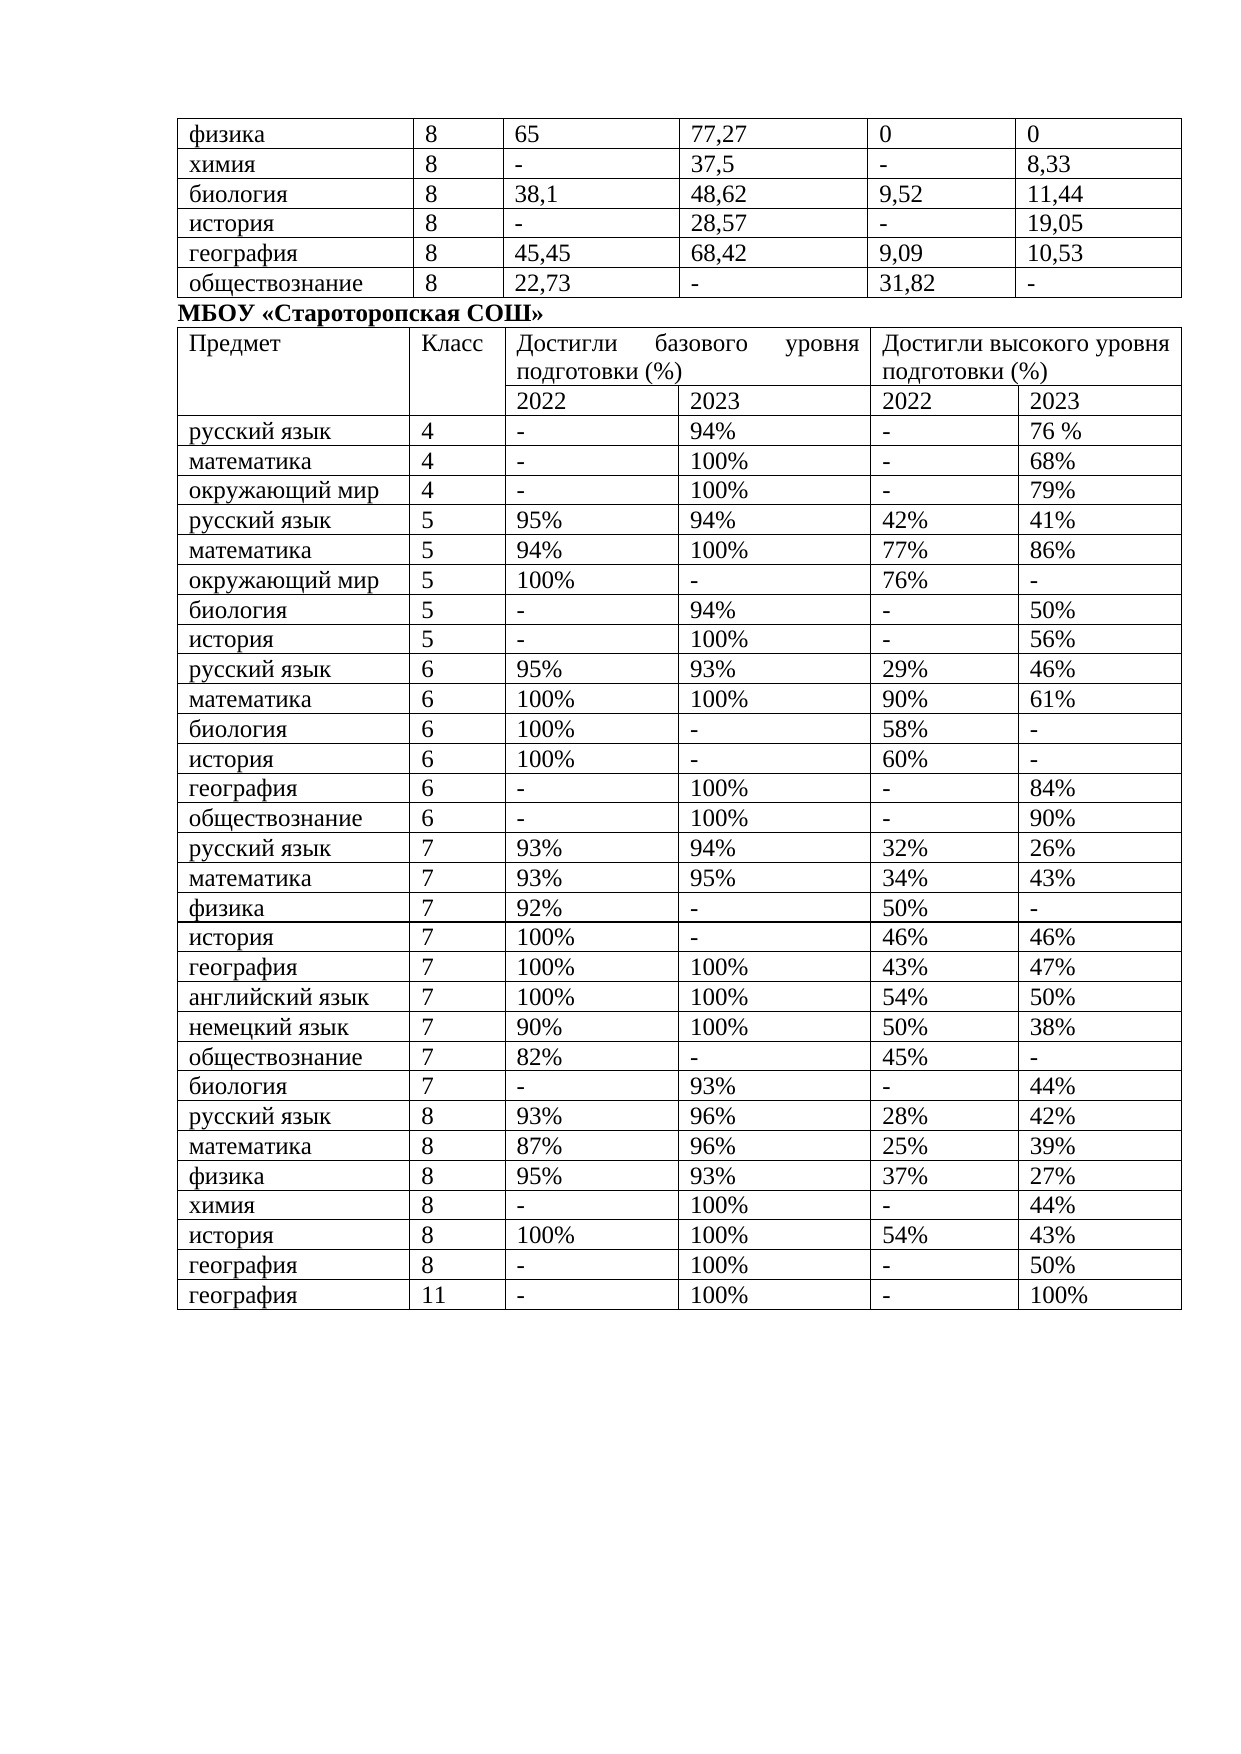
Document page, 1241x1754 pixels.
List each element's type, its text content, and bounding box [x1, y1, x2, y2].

table_cell 6 [410, 774, 505, 802]
table_cell математика [178, 863, 409, 892]
table_cell 90% [506, 1012, 678, 1041]
text МБОУ «Староторопская СОШ» [177, 298, 1181, 327]
table_cell 76 % [1019, 416, 1181, 445]
table_cell 11 [410, 1280, 505, 1309]
table_cell 90% [1019, 803, 1181, 832]
table_cell русский язык [178, 833, 409, 862]
table_cell 42% [1019, 1101, 1181, 1130]
table_cell 68% [1019, 446, 1181, 474]
table_cell история [178, 209, 413, 237]
table_cell история [178, 625, 409, 653]
table_cell 2022 [506, 386, 678, 415]
table_cell 50% [871, 893, 1018, 921]
table_cell 45% [871, 1042, 1018, 1070]
table_cell физика [178, 119, 413, 148]
table_cell - [679, 893, 870, 921]
table_header Предмет [178, 328, 409, 415]
table_cell 100% [679, 1250, 870, 1279]
table_cell 9,52 [868, 179, 1015, 207]
table_cell 50% [1019, 982, 1181, 1011]
table_cell 94% [679, 505, 870, 534]
table_cell 7 [410, 952, 505, 981]
table_cell 6 [410, 744, 505, 772]
table_cell 100% [506, 714, 678, 743]
table_cell 87% [506, 1131, 678, 1160]
table_cell - [871, 1191, 1018, 1219]
table_cell - [506, 625, 678, 653]
table_cell - [679, 744, 870, 772]
table_cell английский язык [178, 982, 409, 1011]
table_cell 7 [410, 833, 505, 862]
table_cell - [506, 803, 678, 832]
table_cell 100% [679, 1220, 870, 1249]
table_cell 48,62 [680, 179, 867, 207]
table_cell 28,57 [680, 209, 867, 237]
table_cell 31,82 [868, 268, 1015, 297]
table_cell - [504, 149, 679, 178]
table_cell - [1019, 893, 1181, 921]
table_cell 77,27 [680, 119, 867, 148]
table_cell физика [178, 893, 409, 921]
table_cell 95% [506, 505, 678, 534]
table_cell 8 [414, 149, 503, 178]
table_cell 100% [506, 923, 678, 951]
table_cell - [871, 1250, 1018, 1279]
table_cell 0 [868, 119, 1015, 148]
table_cell 100% [506, 1220, 678, 1249]
table_cell - [680, 268, 867, 297]
table_cell - [506, 1071, 678, 1100]
table_cell 44% [1019, 1191, 1181, 1219]
table_cell - [679, 714, 870, 743]
table_cell 47% [1019, 952, 1181, 981]
table_cell 27% [1019, 1161, 1181, 1189]
table_cell 96% [679, 1131, 870, 1160]
table_cell окружающий мир [178, 565, 409, 594]
table_cell - [506, 595, 678, 623]
table_cell 100% [679, 625, 870, 653]
table_cell 100% [1019, 1280, 1181, 1309]
table_cell 50% [1019, 595, 1181, 623]
table_cell 7 [410, 1012, 505, 1041]
table_cell 93% [506, 833, 678, 862]
table_cell 94% [679, 833, 870, 862]
table_cell 8 [414, 209, 503, 237]
table_cell - [679, 1042, 870, 1070]
table_cell 93% [679, 1071, 870, 1100]
table_cell русский язык [178, 654, 409, 683]
table_cell химия [178, 149, 413, 178]
table_cell 93% [506, 1101, 678, 1130]
table_cell обществознание [178, 268, 413, 297]
table_cell 43% [1019, 1220, 1181, 1249]
table_cell 100% [506, 684, 678, 713]
table_cell 7 [410, 863, 505, 892]
table_cell 41% [1019, 505, 1181, 534]
table_cell немецкий язык [178, 1012, 409, 1041]
table_cell 46% [871, 923, 1018, 951]
table_cell - [871, 595, 1018, 623]
table_cell география [178, 1280, 409, 1309]
table_cell 95% [506, 1161, 678, 1189]
table_cell - [868, 209, 1015, 237]
table_cell 8 [410, 1250, 505, 1279]
table_cell 8 [414, 179, 503, 207]
table_cell 42% [871, 505, 1018, 534]
table_cell 2022 [871, 386, 1018, 415]
table_cell биология [178, 1071, 409, 1100]
table_cell 4 [410, 416, 505, 445]
table_cell 46% [1019, 654, 1181, 683]
table_cell 100% [679, 952, 870, 981]
table_cell 19,05 [1016, 209, 1181, 237]
table_cell 100% [679, 982, 870, 1011]
table_cell - [506, 1250, 678, 1279]
table_cell 8 [414, 268, 503, 297]
table_cell - [1019, 714, 1181, 743]
table_cell - [871, 1071, 1018, 1100]
table_cell 56% [1019, 625, 1181, 653]
table_header Достигли высокого уровня подготовки (%) [871, 328, 1181, 385]
table_cell 22,73 [504, 268, 679, 297]
table_cell биология [178, 714, 409, 743]
table_cell - [506, 416, 678, 445]
table_cell 94% [679, 595, 870, 623]
table_cell 6 [410, 714, 505, 743]
table_cell 6 [410, 654, 505, 683]
table_cell математика [178, 535, 409, 564]
table_cell - [871, 446, 1018, 474]
table_cell география [178, 1250, 409, 1279]
table_cell 93% [506, 863, 678, 892]
table_cell - [871, 416, 1018, 445]
table_cell 50% [871, 1012, 1018, 1041]
table_cell - [1016, 268, 1181, 297]
table_cell 100% [679, 535, 870, 564]
table_cell история [178, 1220, 409, 1249]
table_cell 100% [679, 1191, 870, 1219]
table_cell 61% [1019, 684, 1181, 713]
table_cell математика [178, 446, 409, 474]
table_cell 54% [871, 1220, 1018, 1249]
table_cell - [871, 625, 1018, 653]
table_cell 5 [410, 505, 505, 534]
table_cell русский язык [178, 1101, 409, 1130]
table_cell 7 [410, 923, 505, 951]
table_cell 8 [414, 238, 503, 267]
table_cell биология [178, 179, 413, 207]
table_cell - [1019, 565, 1181, 594]
table_cell 38% [1019, 1012, 1181, 1041]
table_cell 43% [1019, 863, 1181, 892]
table_cell 7 [410, 1071, 505, 1100]
table_cell 90% [871, 684, 1018, 713]
table_cell русский язык [178, 505, 409, 534]
table_cell история [178, 744, 409, 772]
table_cell 46% [1019, 923, 1181, 951]
table_cell 2023 [679, 386, 870, 415]
table_cell 26% [1019, 833, 1181, 862]
table_cell 100% [679, 1012, 870, 1041]
table_cell - [868, 149, 1015, 178]
table_cell 8 [410, 1191, 505, 1219]
table_cell - [506, 774, 678, 802]
table_cell 8 [410, 1220, 505, 1249]
table_cell 43% [871, 952, 1018, 981]
table_cell 5 [410, 565, 505, 594]
table_cell 95% [679, 863, 870, 892]
table_cell 65 [504, 119, 679, 148]
table_cell 94% [679, 416, 870, 445]
table_cell 100% [506, 744, 678, 772]
table_cell 100% [679, 803, 870, 832]
table_cell 100% [506, 952, 678, 981]
table_cell - [679, 565, 870, 594]
table_cell 100% [506, 565, 678, 594]
table_cell 28% [871, 1101, 1018, 1130]
table_cell 7 [410, 1042, 505, 1070]
table_cell 38,1 [504, 179, 679, 207]
table_cell 76% [871, 565, 1018, 594]
table_cell 8 [410, 1131, 505, 1160]
table_cell 96% [679, 1101, 870, 1130]
table_cell 100% [679, 774, 870, 802]
table_cell 100% [679, 1280, 870, 1309]
table_cell окружающий мир [178, 476, 409, 504]
table_cell 100% [506, 982, 678, 1011]
table_cell 100% [679, 684, 870, 713]
table_cell 7 [410, 982, 505, 1011]
table_cell 54% [871, 982, 1018, 1011]
table_cell 77% [871, 535, 1018, 564]
table_cell - [1019, 1042, 1181, 1070]
table_cell география [178, 238, 413, 267]
table_cell 7 [410, 893, 505, 921]
table_cell 68,42 [680, 238, 867, 267]
table_cell физика [178, 1161, 409, 1189]
table_cell химия [178, 1191, 409, 1219]
table_cell 60% [871, 744, 1018, 772]
table_cell 5 [410, 595, 505, 623]
table_cell обществознание [178, 803, 409, 832]
table_cell - [504, 209, 679, 237]
table_cell - [506, 1191, 678, 1219]
table_cell - [1019, 744, 1181, 772]
table_cell 39% [1019, 1131, 1181, 1160]
table_cell история [178, 923, 409, 951]
table_cell 37,5 [680, 149, 867, 178]
table_cell - [506, 446, 678, 474]
table_cell русский язык [178, 416, 409, 445]
table_cell 29% [871, 654, 1018, 683]
table_cell - [506, 476, 678, 504]
table_cell 58% [871, 714, 1018, 743]
table_cell 32% [871, 833, 1018, 862]
table_cell 9,09 [868, 238, 1015, 267]
table_cell 6 [410, 684, 505, 713]
table_cell 100% [679, 446, 870, 474]
table_header Класс [410, 328, 505, 415]
table_cell 44% [1019, 1071, 1181, 1100]
table_cell - [871, 803, 1018, 832]
table_cell география [178, 952, 409, 981]
table_cell 92% [506, 893, 678, 921]
table_cell 8 [410, 1101, 505, 1130]
table_cell 2023 [1019, 386, 1181, 415]
table_cell 4 [410, 446, 505, 474]
table_cell 4 [410, 476, 505, 504]
table_cell 34% [871, 863, 1018, 892]
table_cell 5 [410, 535, 505, 564]
table_cell биология [178, 595, 409, 623]
table_cell 25% [871, 1131, 1018, 1160]
table_cell - [871, 476, 1018, 504]
table_cell 95% [506, 654, 678, 683]
table_cell 82% [506, 1042, 678, 1070]
table_cell география [178, 774, 409, 802]
table_cell 79% [1019, 476, 1181, 504]
table_cell 11,44 [1016, 179, 1181, 207]
table_cell 5 [410, 625, 505, 653]
table_cell 84% [1019, 774, 1181, 802]
table_cell 45,45 [504, 238, 679, 267]
table_cell 93% [679, 1161, 870, 1189]
table_cell 0 [1016, 119, 1181, 148]
table_cell 6 [410, 803, 505, 832]
table_cell 8 [414, 119, 503, 148]
table_cell 10,53 [1016, 238, 1181, 267]
table_cell 86% [1019, 535, 1181, 564]
table_cell - [871, 774, 1018, 802]
table_cell 93% [679, 654, 870, 683]
table_cell - [506, 1280, 678, 1309]
table_cell 8,33 [1016, 149, 1181, 178]
table_cell 8 [410, 1161, 505, 1189]
table_cell - [871, 1280, 1018, 1309]
table_cell 94% [506, 535, 678, 564]
table_cell 50% [1019, 1250, 1181, 1279]
table_header Достигли базового уровня подготовки (%) [506, 328, 870, 385]
table_cell обществознание [178, 1042, 409, 1070]
table_cell 100% [679, 476, 870, 504]
table_cell математика [178, 684, 409, 713]
table_cell математика [178, 1131, 409, 1160]
table_cell 37% [871, 1161, 1018, 1189]
table_cell - [679, 923, 870, 951]
